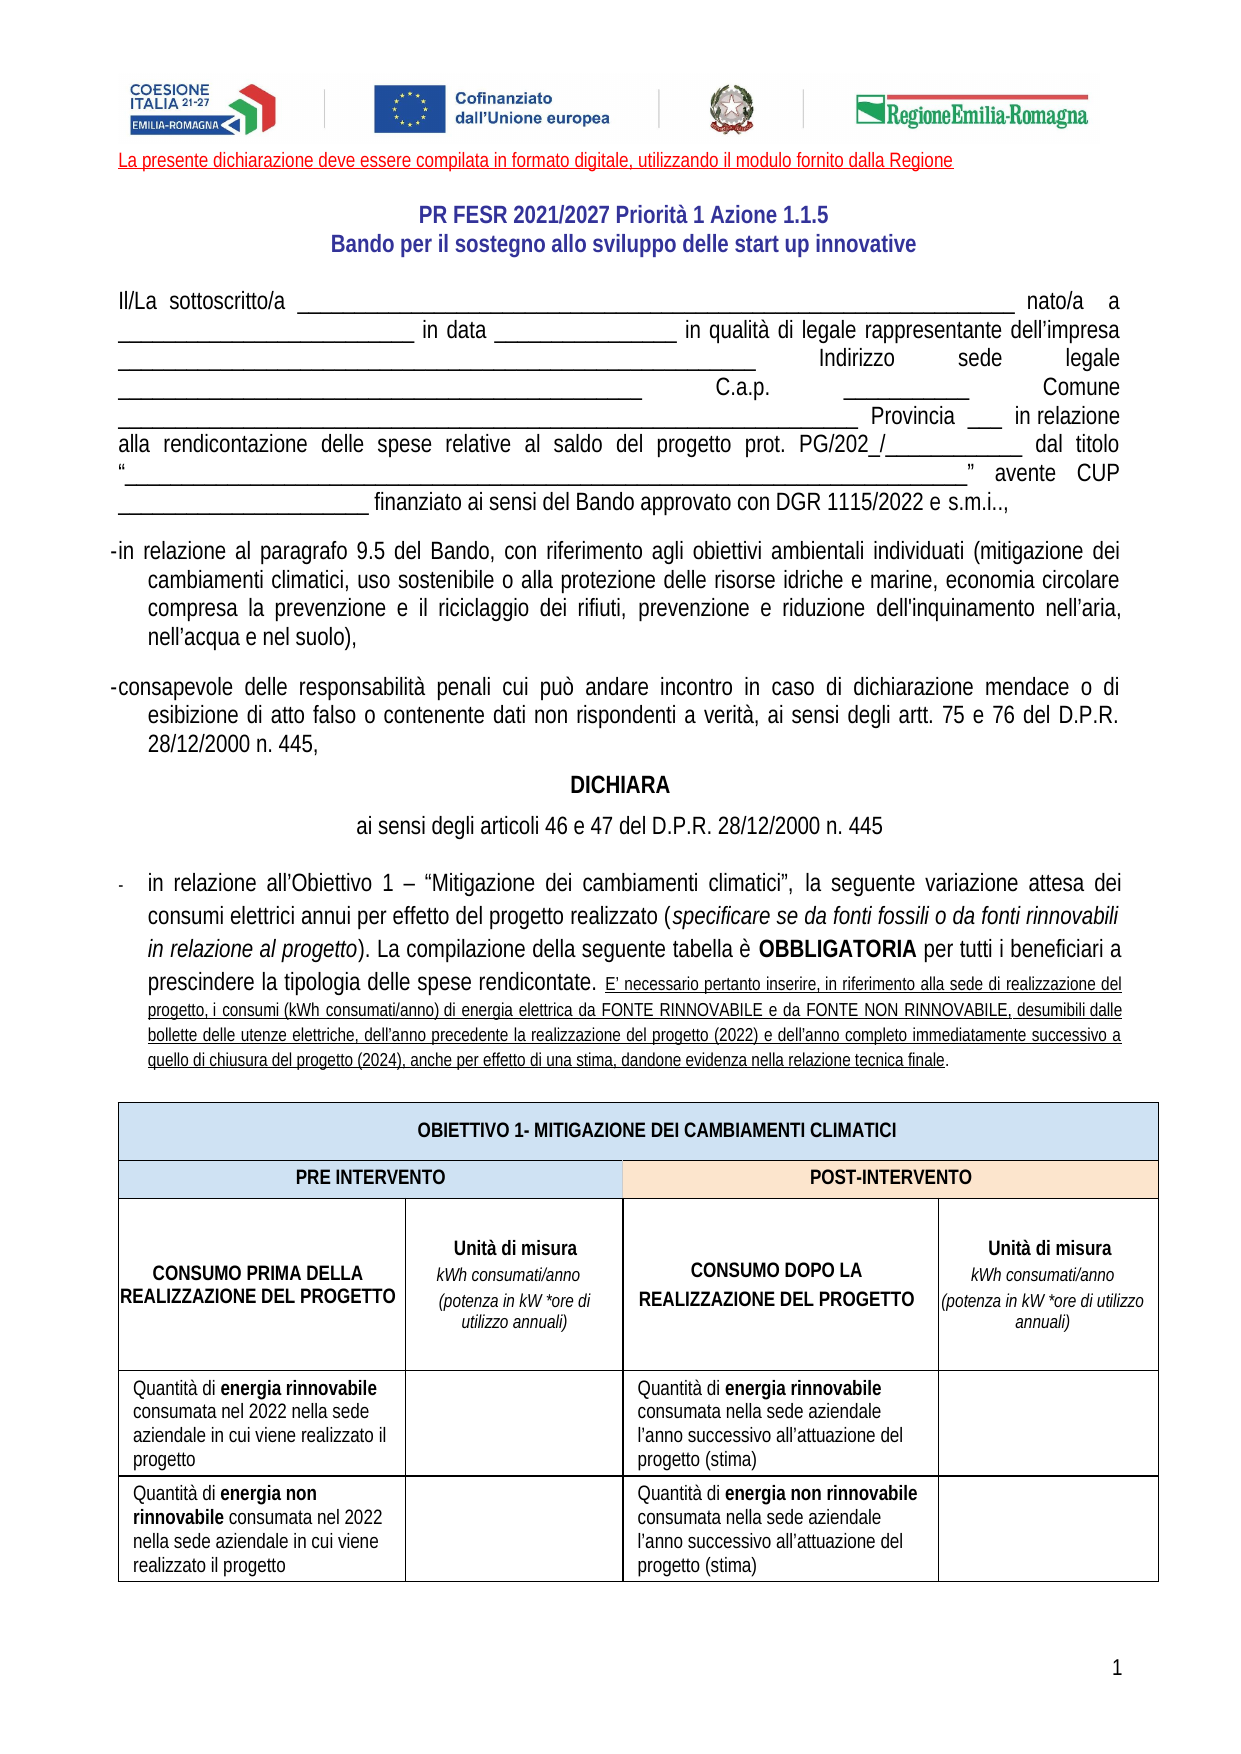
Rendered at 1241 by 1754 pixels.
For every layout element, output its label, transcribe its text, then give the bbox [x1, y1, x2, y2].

table_cell Quantità di energia rinnovabile consumata nella sede aziendale l’anno successivo all’attuazione del progetto (stima) [624, 1371, 938, 1475]
table_cell CONSUMO DOPO LA REALIZZAZIONE DEL PROGETTO [624, 1199, 938, 1370]
table_header OBIETTIVO 1- MITIGAZIONE DEI CAMBIAMENTI CLIMATICI [119, 1103, 1158, 1160]
text Bando per il sostegno allo sviluppo delle start up innovative [125, 229, 1122, 257]
text DICHIARA [118, 770, 1122, 799]
picture [118, 73, 1100, 144]
table_cell [939, 1371, 1158, 1475]
list in relazione al paragrafo 9.5 del Bando, con riferimento agli obiettivi ambientali individuati (mitigazione dei cambiamenti climatici, uso sostenibile o alla protezione delle risorse idriche e marine, economia circolare compresa la prevenzione e il riciclaggio dei rifiuti, prevenzione e riduzione dell'inquinamento nell’aria, nell’acqua e nel suolo), [110, 536, 1122, 651]
table_cell [939, 1477, 1158, 1581]
text La presente dichiarazione deve essere compilata in formato digitale, utilizzando il modulo fornito dalla Regione [118, 148, 1122, 172]
table_cell Unità di misura kWh consumati/anno (potenza in kW *ore di utilizzo annuali) [939, 1199, 1158, 1370]
table_cell Unità di misura kWh consumati/anno (potenza in kW *ore di utilizzo annuali) [406, 1199, 622, 1370]
text ai sensi degli articoli 46 e 47 del D.P.R. 28/12/2000 n. 445 [118, 811, 1122, 840]
table_cell POST-INTERVENTO [623, 1161, 1158, 1198]
table_cell Quantità di energia rinnovabile consumata nel 2022 nella sede aziendale in cui viene realizzato il progetto [119, 1371, 405, 1475]
text Il/La sottoscritto/a _______________________________________________________________ nato/a a __________________________ in data ________________ in qualità di legale rappresentante dell’impresa ________________________________________________________ Indirizzo sede legale ______________________________________________ C.a.p. ___________ Comune _________________________________________________________________ Provincia ___ in relazione alla rendicontazione delle spese relative al saldo del progetto prot. PG/202_/____________ dal titolo “__________________________________________________________________________” avente CUP ______________________ finanziato ai sensi del Bando approvato con DGR 1115/2022 e s.m.i.., [118, 286, 1122, 515]
table_cell [406, 1371, 622, 1475]
text PR FESR 2021/2027 Priorità 1 Azione 1.1.5 [125, 200, 1122, 229]
table_cell PRE INTERVENTO [119, 1161, 622, 1198]
list in relazione all’Obiettivo 1 – “Mitigazione dei cambiamenti climatici”, la seguente variazione attesa dei consumi elettrici annui per effetto del progetto realizzato (specificare se da fonti fossili o da fonti rinnovabili in relazione al progetto). La compilazione della seguente tabella è OBBLIGATORIA per tutti i beneficiari a prescindere la tipologia delle spese rendicontate. E’ necessario pertanto inserire, in riferimento alla sede di realizzazione del progetto, i consumi (kWh consumati/anno) di energia elettrica da FONTE RINNOVABILE e da FONTE NON RINNOVABILE, desumibili dalle bollette delle utenze elettriche, dell’anno precedente la realizzazione del progetto (2022) e dell’anno completo immediatamente successivo a quello di chiusura del progetto (2024), anche per effetto di una stima, dandone evidenza nella relazione tecnica finale. [118, 868, 1122, 1070]
table_cell [406, 1477, 622, 1581]
table_cell CONSUMO PRIMA DELLA REALIZZAZIONE DEL PROGETTO [119, 1199, 405, 1370]
table_cell Quantità di energia non rinnovabile consumata nella sede aziendale l’anno successivo all’attuazione del progetto (stima) [624, 1477, 938, 1581]
table_cell Quantità di energia non rinnovabile consumata nel 2022 nella sede aziendale in cui viene realizzato il progetto [119, 1477, 405, 1581]
list consapevole delle responsabilità penali cui può andare incontro in caso di dichiarazione mendace o di esibizione di atto falso o contenente dati non rispondenti a verità, ai sensi degli artt. 75 e 76 del D.P.R. 28/12/2000 n. 445, [110, 672, 1122, 757]
